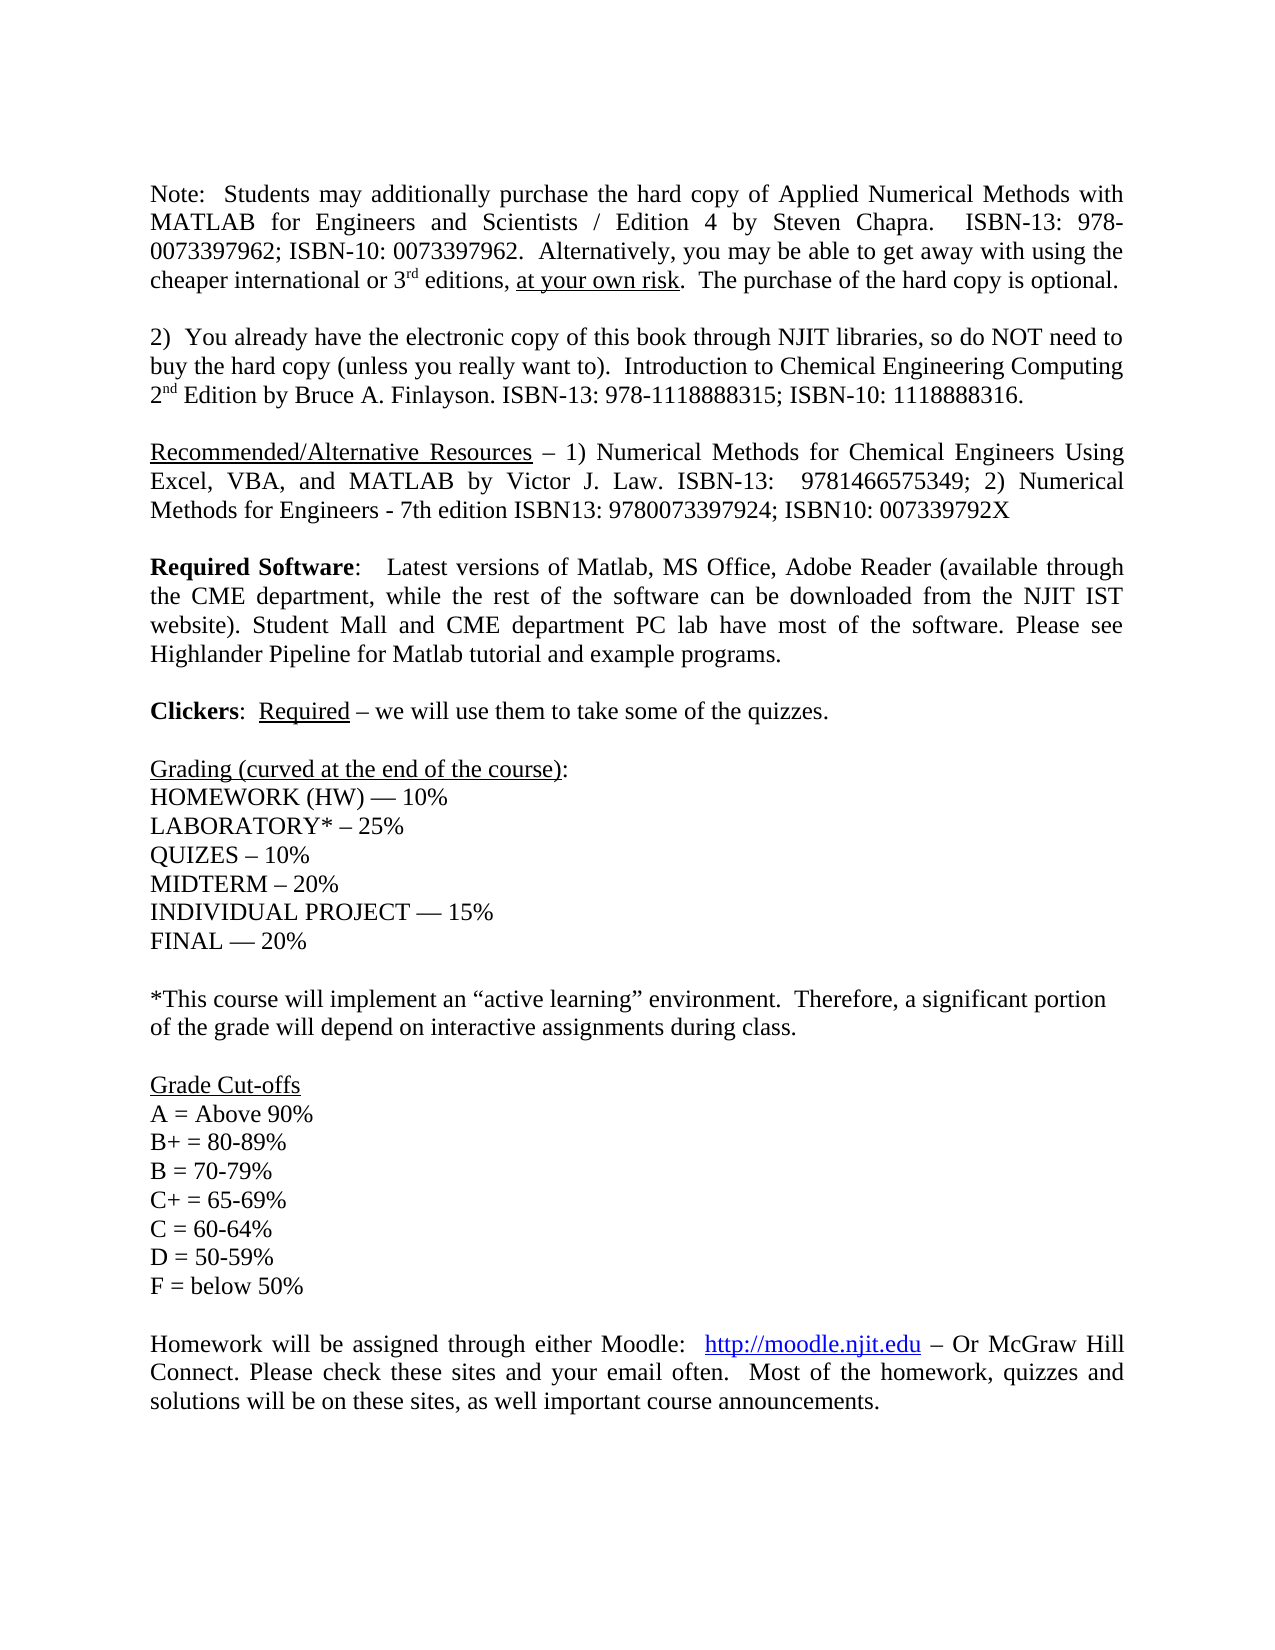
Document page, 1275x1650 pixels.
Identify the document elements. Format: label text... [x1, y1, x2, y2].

text 2) You already have the electronic copy of this book through NJIT libraries, so do NOT need to buy the hard copy (unless you really want to). Introduction to Chemical Engineering Computing 2nd Edition by Bruce A. Finlayson. ISBN-13: 978-1118888315; ISBN-10: 1118888316. [150, 322, 1125, 409]
text B+ = 80-89% [150, 1127, 1125, 1156]
text LABORATORY* – 25% [150, 811, 1125, 840]
text QUIZES – 10% [150, 840, 1125, 869]
text Required Software: Latest versions of Matlab, MS Office, Adobe Reader (available through the CME department, while the rest of the software can be downloaded from the NJIT IST website). Student Mall and CME department PC lab have most of the software. Please see Highlander Pipeline for Matlab tutorial and example programs. [150, 552, 1125, 667]
text D = 50-59% [150, 1242, 1125, 1271]
text MIDTERM – 20% [150, 869, 1125, 897]
text B = 70-79% [150, 1156, 1125, 1185]
text INDIVIDUAL PROJECT — 15% [150, 897, 1125, 926]
text Note: Students may additionally purchase the hard copy of Applied Numerical Methods with MATLAB for Engineers and Scientists / Edition 4 by Steven Chapra. ISBN-13: 978-0073397962; ISBN-10: 0073397962. Alternatively, you may be able to get away with using the cheaper international or 3rd editions, at your own risk. The purchase of the hard copy is optional. [150, 179, 1125, 294]
text F = below 50% [150, 1271, 1125, 1300]
text Grading (curved at the end of the course): [150, 754, 1125, 782]
text FINAL — 20% [150, 926, 1125, 955]
text C+ = 65-69% [150, 1185, 1125, 1214]
text Clickers: Required – we will use them to take some of the quizzes. [150, 696, 1125, 725]
text C = 60-64% [150, 1214, 1125, 1242]
text A = Above 90% [150, 1099, 1125, 1127]
text HOMEWORK (HW) — 10% [150, 782, 1125, 811]
text Recommended/Alternative Resources – 1) Numerical Methods for Chemical Engineers Using Excel, VBA, and MATLAB by Victor J. Law. ISBN-13: 9781466575349; 2) Numerical Methods for Engineers - 7th edition ISBN13: 9780073397924; ISBN10: 007339792X [150, 437, 1125, 524]
text Homework will be assigned through either Moodle: http://moodle.njit.edu – Or McGraw Hill Connect. Please check these sites and your email often. Most of the homework, quizzes and solutions will be on these sites, as well important course announcements. [150, 1329, 1125, 1415]
text Grade Cut-offs [150, 1070, 1125, 1099]
text *This course will implement an “active learning” environment. Therefore, a significant portion of the grade will depend on interactive assignments during class. [150, 984, 1125, 1041]
